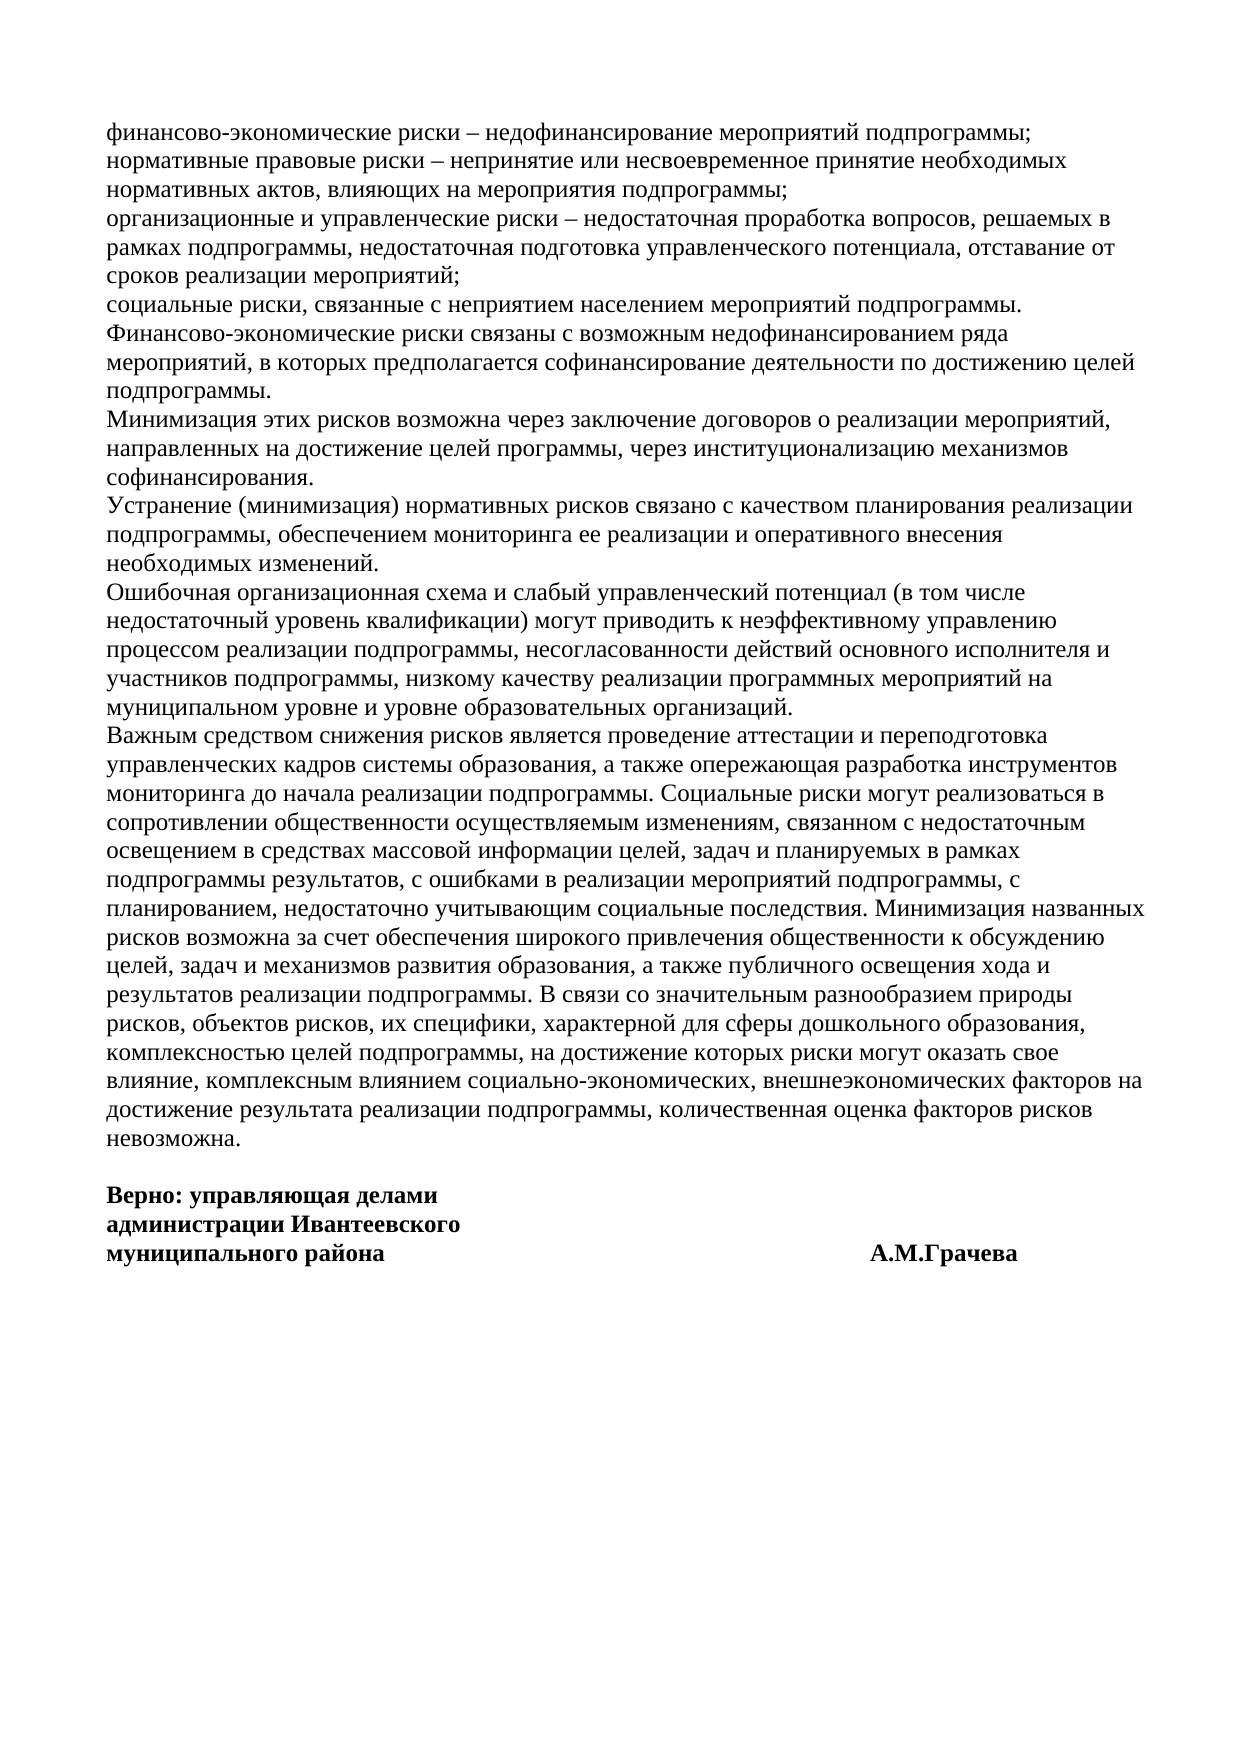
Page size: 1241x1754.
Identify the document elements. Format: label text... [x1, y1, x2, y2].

text Ошибочная организационная схема и слабый управленческий потенциал (в том числе недостаточный уровень квалификации) могут приводить к неэффективному управлению процессом реализации подпрограммы, несогласованности действий основного исполнителя и участников подпрограммы, низкому качеству реализации программных мероприятий на муниципальном уровне и уровне образовательных организаций. [106, 577, 1153, 720]
text Устранение (минимизация) нормативных рисков связано с качеством планирования реализации подпрограммы, обеспечением мониторинга ее реализации и оперативного внесения необходимых изменений. [106, 490, 1153, 577]
text Минимизация этих рисков возможна через заключение договоров о реализации мероприятий, направленных на достижение целей программы, через институционализацию механизмов софинансирования. [106, 404, 1153, 490]
text Финансово-экономические риски связаны с возможным недофинансированием ряда мероприятий, в которых предполагается софинансирование деятельности по достижению целей подпрограммы. [106, 318, 1153, 404]
text администрации Ивантеевского [106, 1209, 1153, 1238]
text нормативные правовые риски – непринятие или несвоевременное принятие необходимых нормативных актов, влияющих на мероприятия подпрограммы; [106, 145, 1153, 203]
text финансово-экономические риски – недофинансирование мероприятий подпрограммы; [106, 117, 1153, 145]
text Верно: управляющая делами [106, 1180, 1153, 1209]
text организационные и управленческие риски – недостаточная проработка вопросов, решаемых в рамках подпрограммы, недостаточная подготовка управленческого потенциала, отставание от сроков реализации мероприятий; [106, 203, 1153, 289]
text социальные риски, связанные с неприятием населением мероприятий подпрограммы. [106, 289, 1153, 318]
text муниципального района А.М.Грачева [106, 1238, 1153, 1267]
text Важным средством снижения рисков является проведение аттестации и переподготовка управленческих кадров системы образования, а также опережающая разработка инструментов мониторинга до начала реализации подпрограммы. Социальные риски могут реализоваться в сопротивлении общественности осуществляемым изменениям, связанном с недостаточным освещением в средствах массовой информации целей, задач и планируемых в рамках подпрограммы результатов, с ошибками в реализации мероприятий подпрограммы, с планированием, недостаточно учитывающим социальные последствия. Минимизация названных рисков возможна за счет обеспечения широкого привлечения общественности к обсуждению целей, задач и механизмов развития образования, а также публичного освещения хода и результатов реализации подпрограммы. В связи со значительным разнообразием природы рисков, объектов рисков, их специфики, характерной для сферы дошкольного образования, комплексностью целей подпрограммы, на достижение которых риски могут оказать свое влияние, комплексным влиянием социально-экономических, внешнеэкономических факторов на достижение результата реализации подпрограммы, количественная оценка факторов рисков невозможна. [106, 720, 1153, 1152]
